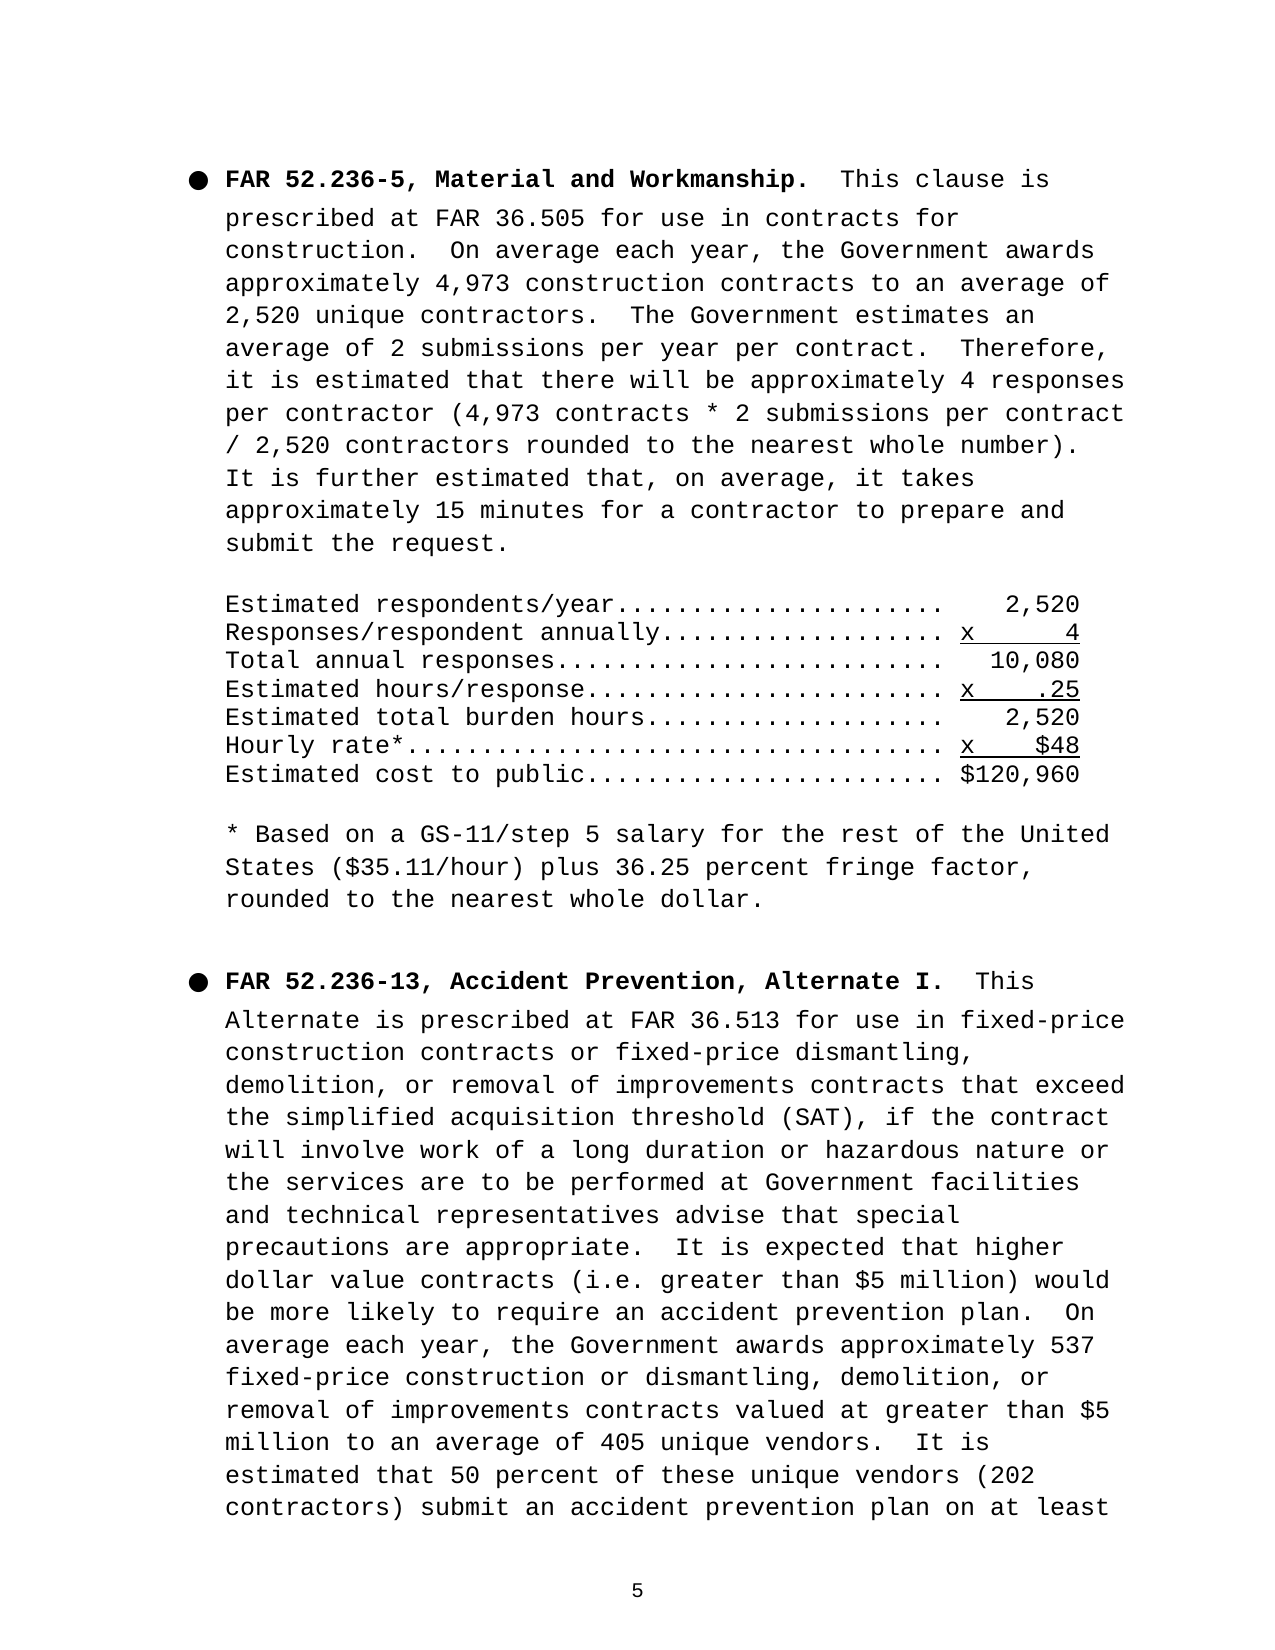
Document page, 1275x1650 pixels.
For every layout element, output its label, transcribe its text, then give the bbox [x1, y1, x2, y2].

text Estimated respondents/year...................... 2,520 [225, 591, 1125, 619]
list FAR 52.236-5, Material and Workmanship. This clause is prescribed at FAR 36.505 for use in contracts for construction. On average each year, the Government awards approximately 4,973 construction contracts to an average of 2,520 unique contractors. The Government estimates an average of 2 submissions per year per contract. Therefore, it is estimated that there will be approximately 4 responses per contractor (4,973 contracts * 2 submissions per contract / 2,520 contractors rounded to the nearest whole number). It is further estimated that, on average, it takes approximately 15 minutes for a contractor to prepare and submit the request. [187, 150, 1125, 559]
text Estimated hours/response........................ x .25 [225, 676, 1125, 704]
text Total annual responses.......................... 10,080 [225, 648, 1133, 676]
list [187, 952, 1125, 1523]
text Hourly rate*.................................... x $48 [225, 733, 1125, 761]
text Estimated cost to public........................ $120,960 [225, 761, 1125, 789]
text Estimated total burden hours.................... 2,520 [225, 704, 1125, 733]
text * Based on a GS-11/step 5 salary for the rest of the United States ($35.11/hour) plus 36.25 percent fringe factor, rounded to the nearest whole dollar. [225, 822, 1129, 915]
text Responses/respondent annually................... x 4 [225, 619, 1133, 648]
